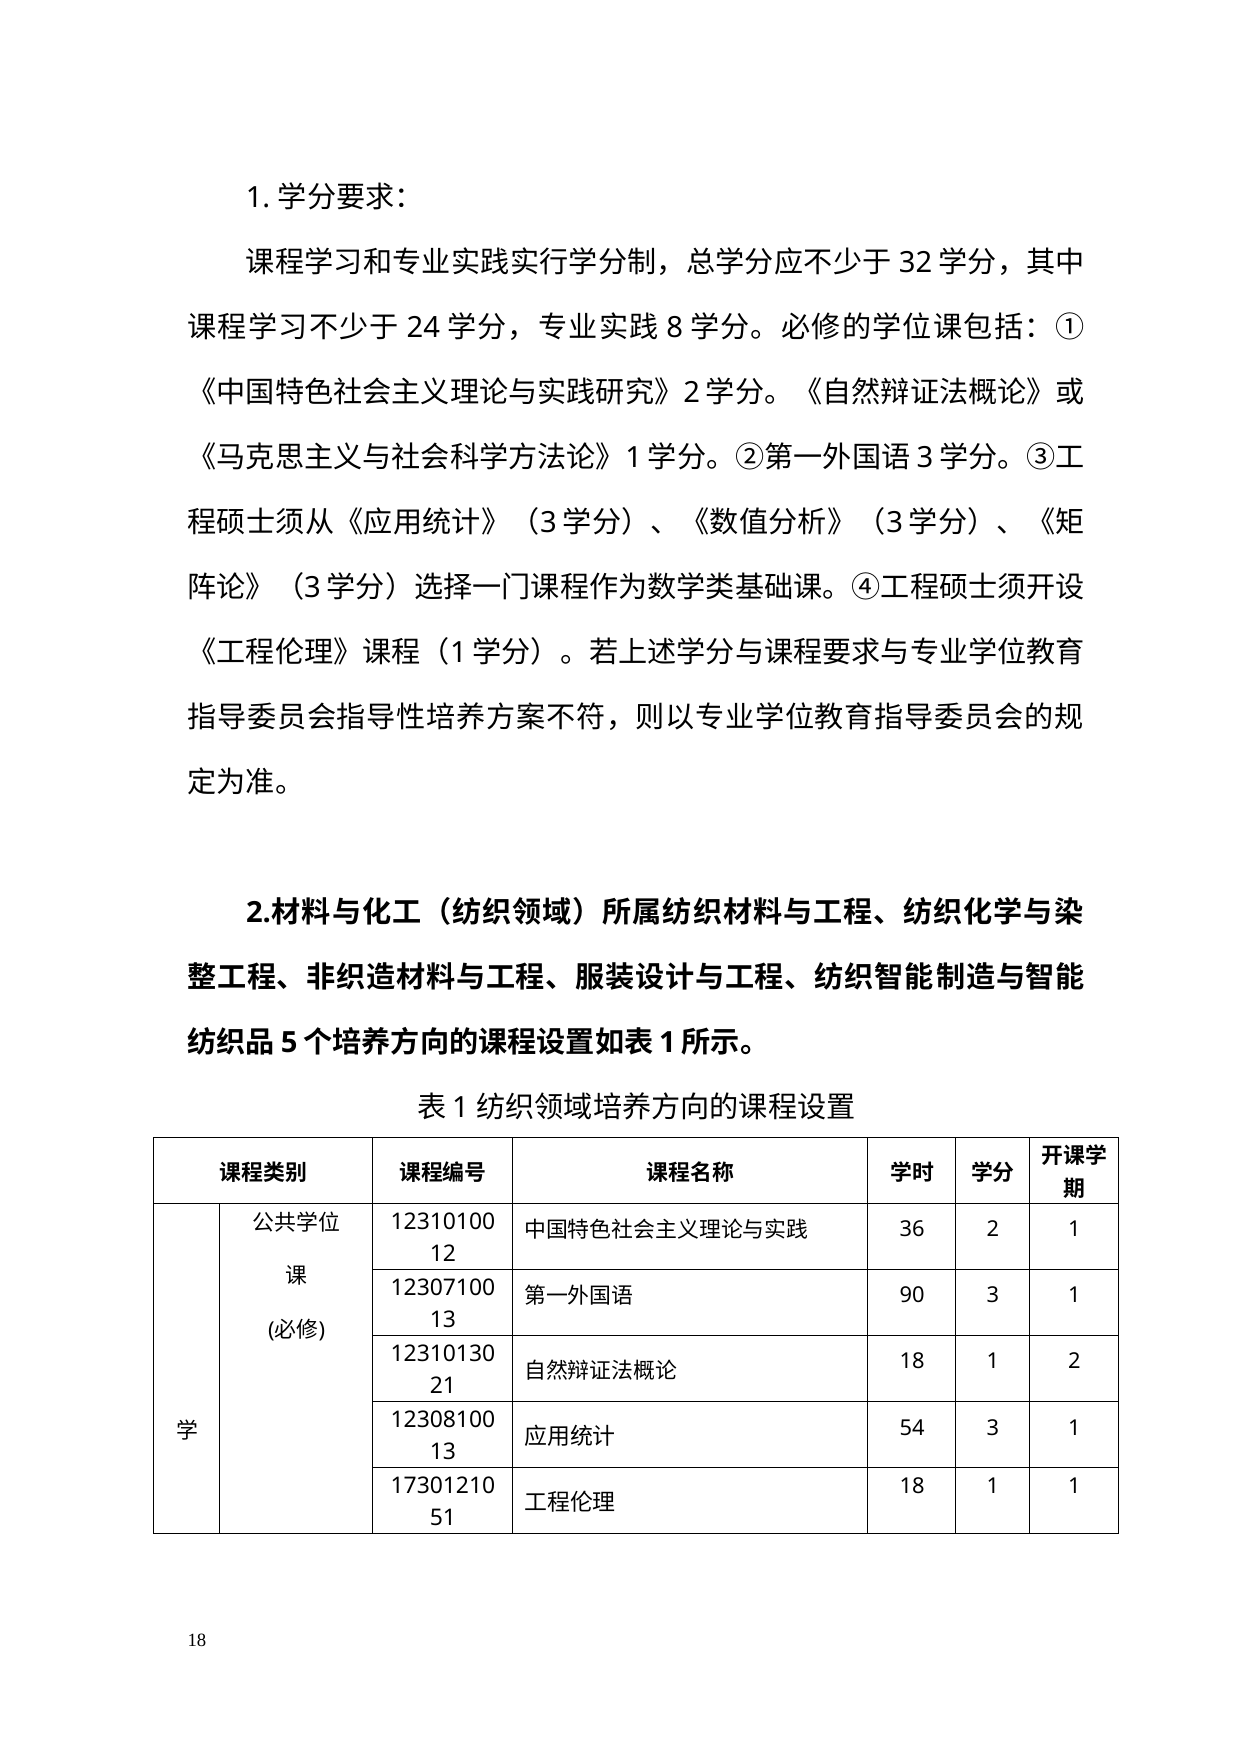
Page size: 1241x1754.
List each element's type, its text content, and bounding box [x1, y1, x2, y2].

table_cell 54 [868, 1402, 955, 1467]
table_cell 90 [868, 1270, 955, 1335]
table_header 课程编号 [373, 1138, 512, 1203]
text 课程学习和专业实践实行学分制，总学分应不少于32学分，其中课程学习不少于24学分，专业实践8学分。必修的学位课包括：①《中国特色社会主义理论与实践研究》2学分。《自然辩证法概论》或《马克思主义与社会科学方法论》1学分。②第一外国语3学分。③工程硕士须从《应用统计》（3学分）、《数值分析》（3学分）、《矩阵论》（3学分）选择一门课程作为数学类基础课。④工程硕士须开设《工程伦理》课程（1学分）。若上述学分与课程要求与专业学位教育指导委员会指导性培养方案不符，则以专业学位教育指导委员会的规定为准。 [187, 227, 1085, 812]
text 表1 纺织领域培养方向的课程设置 [187, 1072, 1085, 1137]
table_header 开课学期 [1030, 1138, 1118, 1203]
table_cell 1231013021 [373, 1336, 512, 1401]
table_cell 公共学位课 (必修) [220, 1204, 372, 1533]
table_cell 2 [1030, 1336, 1118, 1401]
table_cell 36 [868, 1204, 955, 1269]
table_cell 1230710013 [373, 1270, 512, 1335]
table_cell 工程伦理 [513, 1468, 867, 1533]
table_cell 18 [868, 1468, 955, 1533]
table_header 课程类别 [154, 1138, 372, 1203]
table_cell 1 [1030, 1204, 1118, 1269]
table_cell 2 [956, 1204, 1029, 1269]
table_cell 1 [1030, 1468, 1118, 1533]
list 学分要求： [187, 162, 1085, 227]
table_cell 中国特色社会主义理论与实践 [513, 1204, 867, 1269]
table_cell 18 [868, 1336, 955, 1401]
table_header 学时 [868, 1138, 955, 1203]
text 2.材料与化工（纺织领域）所属纺织材料与工程、纺织化学与染整工程、非织造材料与工程、服装设计与工程、纺织智能制造与智能纺织品5个培养方向的课程设置如表1所示。 [187, 877, 1085, 1072]
table_cell 1231010012 [373, 1204, 512, 1269]
table_cell 1730121051 [373, 1468, 512, 1533]
table_cell 1 [1030, 1270, 1118, 1335]
table_header 课程名称 [513, 1138, 867, 1203]
table_cell 应用统计 [513, 1402, 867, 1467]
table_cell 3 [956, 1270, 1029, 1335]
table_cell 第一外国语 [513, 1270, 867, 1335]
table_cell 1230810013 [373, 1402, 512, 1467]
table_cell 自然辩证法概论 [513, 1336, 867, 1401]
table_cell 学 位 课 程 [154, 1204, 219, 1533]
table_cell 1 [956, 1468, 1029, 1533]
table_cell 1 [1030, 1402, 1118, 1467]
table_cell 3 [956, 1402, 1029, 1467]
table_cell 1 [956, 1336, 1029, 1401]
table_header 学分 [956, 1138, 1029, 1203]
